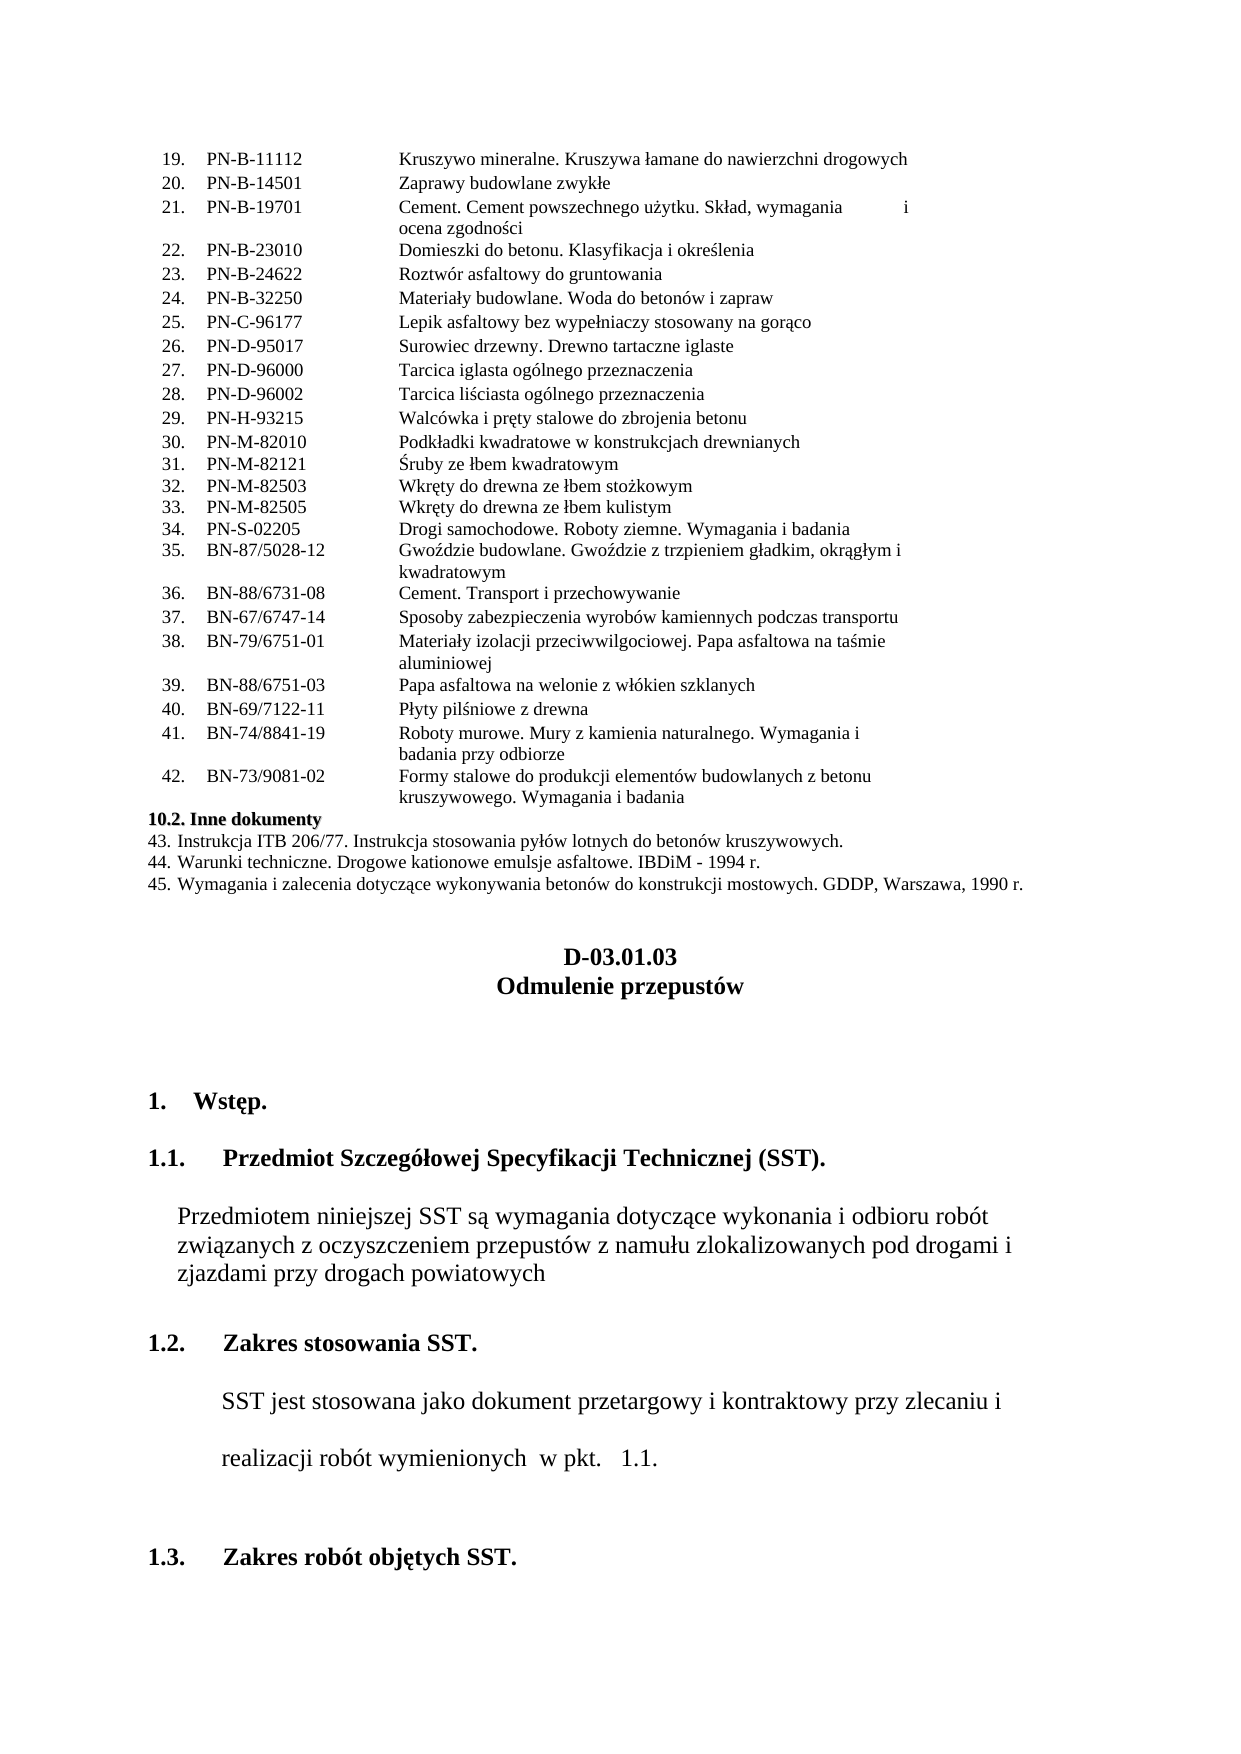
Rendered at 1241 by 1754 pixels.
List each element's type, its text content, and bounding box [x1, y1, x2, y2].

list Instrukcja ITB 206/77. Instrukcja stosowania pyłów lotnych do betonów kruszywowych. [148, 829, 1093, 851]
list Przedmiot Szczegółowej Specyfikacji Technicznej (SST). [148, 1143, 1093, 1172]
subtitle 10.2. Inne dokumenty [148, 808, 1093, 829]
text Przedmiotem niniejszej SST są wymagania dotyczące wykonania i odbioru robót związanych z oczyszczeniem przepustów z namułu zlokalizowanych pod drogami i zjazdami przy drogach powiatowych [177, 1201, 1093, 1287]
text SST jest stosowana jako dokument przetargowy i kontraktowy przy zlecaniu i realizacji robót wymienionych w pkt. 1.1. [221, 1386, 1093, 1472]
list Zakres stosowania SST. [148, 1328, 1093, 1357]
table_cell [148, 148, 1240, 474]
list Warunki techniczne. Drogowe kationowe emulsje asfaltowe. IBDiM - 1994 r. [148, 851, 1093, 873]
list Wymagania i zalecenia dotyczące wykonywania betonów do konstrukcji mostowych. GDDP, Warszawa, 1990 r. [148, 873, 1093, 894]
list Zakres robót objętych SST. [148, 1542, 1093, 1571]
list Wstęp. [148, 1086, 1093, 1115]
text D-03.01.03 [148, 942, 1093, 971]
text Odmulenie przepustów [148, 971, 1093, 1000]
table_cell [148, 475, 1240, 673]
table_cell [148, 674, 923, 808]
